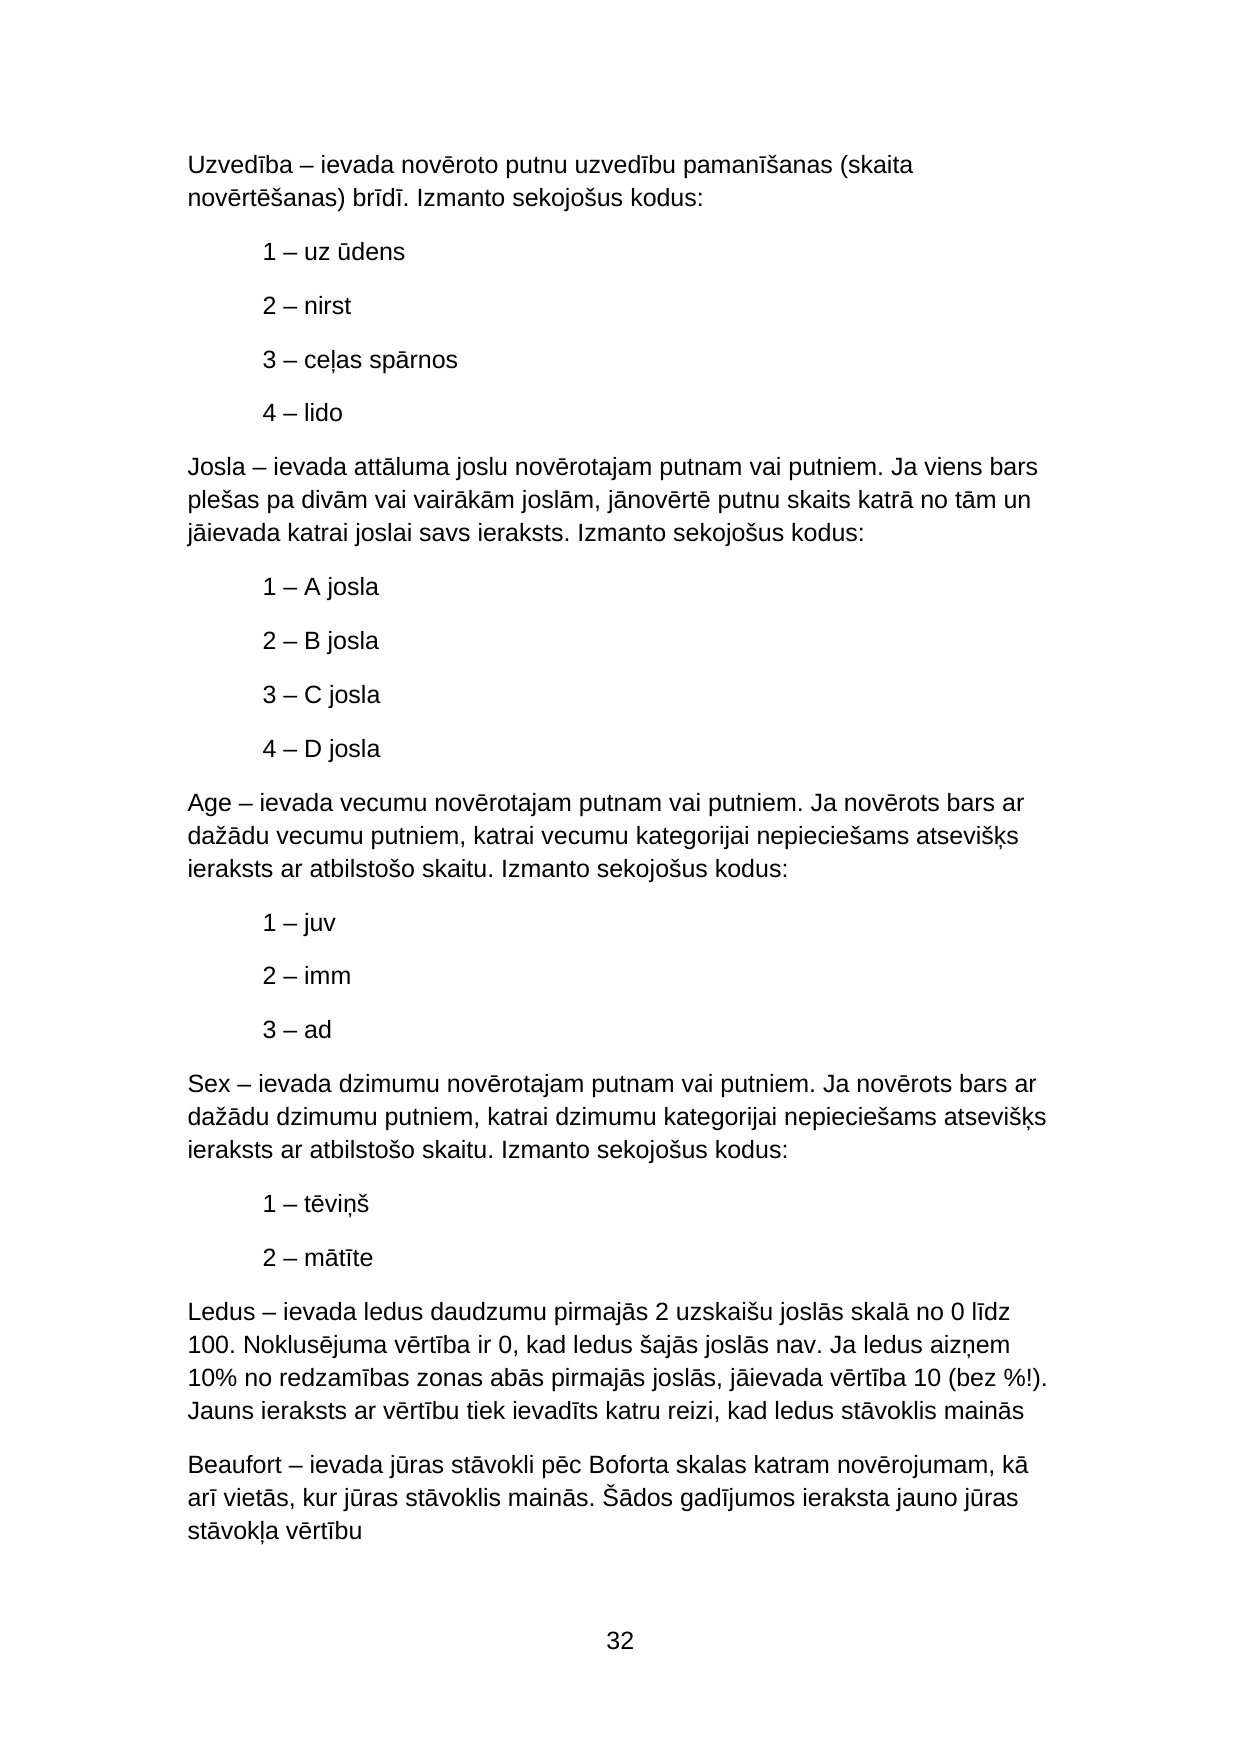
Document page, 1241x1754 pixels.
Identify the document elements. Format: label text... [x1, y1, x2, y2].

text 2 – nirst [187, 291, 1053, 319]
text 3 – ceļas spārnos [187, 344, 1053, 373]
text Age – ievada vecumu novērotajam putnam vai putniem. Ja novērots bars ar dažādu vecumu putniem, katrai vecumu kategorijai nepieciešams atsevišķs ieraksts ar atbilstošo skaitu. Izmanto sekojošus kodus: [187, 788, 1053, 882]
text 4 – lido [187, 398, 1053, 427]
text Beaufort – ievada jūras stāvokli pēc Boforta skalas katram novērojumam, kā arī vietās, kur jūras stāvoklis mainās. Šādos gadījumos ieraksta jauno jūras stāvokļa vērtību [187, 1449, 1053, 1544]
text Sex – ievada dzimumu novērotajam putnam vai putniem. Ja novērots bars ar dažādu dzimumu putniem, katrai dzimumu kategorijai nepieciešams atsevišķs ieraksts ar atbilstošo skaitu. Izmanto sekojošus kodus: [187, 1069, 1053, 1164]
text 2 – B josla [187, 626, 1053, 655]
text Uzvedība – ievada novēroto putnu uzvedību pamanīšanas (skaita novērtēšanas) brīdī. Izmanto sekojošus kodus: [187, 150, 1053, 212]
text Josla – ievada attāluma joslu novērotajam putnam vai putniem. Ja viens bars plešas pa divām vai vairākām joslām, jānovērtē putnu skaits katrā no tām un jāievada katrai joslai savs ieraksts. Izmanto sekojošus kodus: [187, 452, 1053, 547]
text 2 – mātīte [187, 1243, 1053, 1272]
text 2 – imm [187, 961, 1053, 990]
text 4 – D josla [187, 734, 1053, 762]
text 1 – uz ūdens [187, 237, 1053, 266]
text 3 – ad [187, 1015, 1053, 1044]
text 1 – A josla [187, 572, 1053, 601]
text 1 – tēviņš [187, 1189, 1053, 1218]
text 1 – juv [187, 907, 1053, 936]
text Ledus – ievada ledus daudzumu pirmajās 2 uzskaišu joslās skalā no 0 līdz 100. Noklusējuma vērtība ir 0, kad ledus šajās joslās nav. Ja ledus aizņem 10% no redzamības zonas abās pirmajās joslās, jāievada vērtība 10 (bez %!). Jauns ieraksts ar vērtību tiek ievadīts katru reizi, kad ledus stāvoklis mainās [187, 1297, 1053, 1424]
text 3 – C josla [187, 680, 1053, 709]
